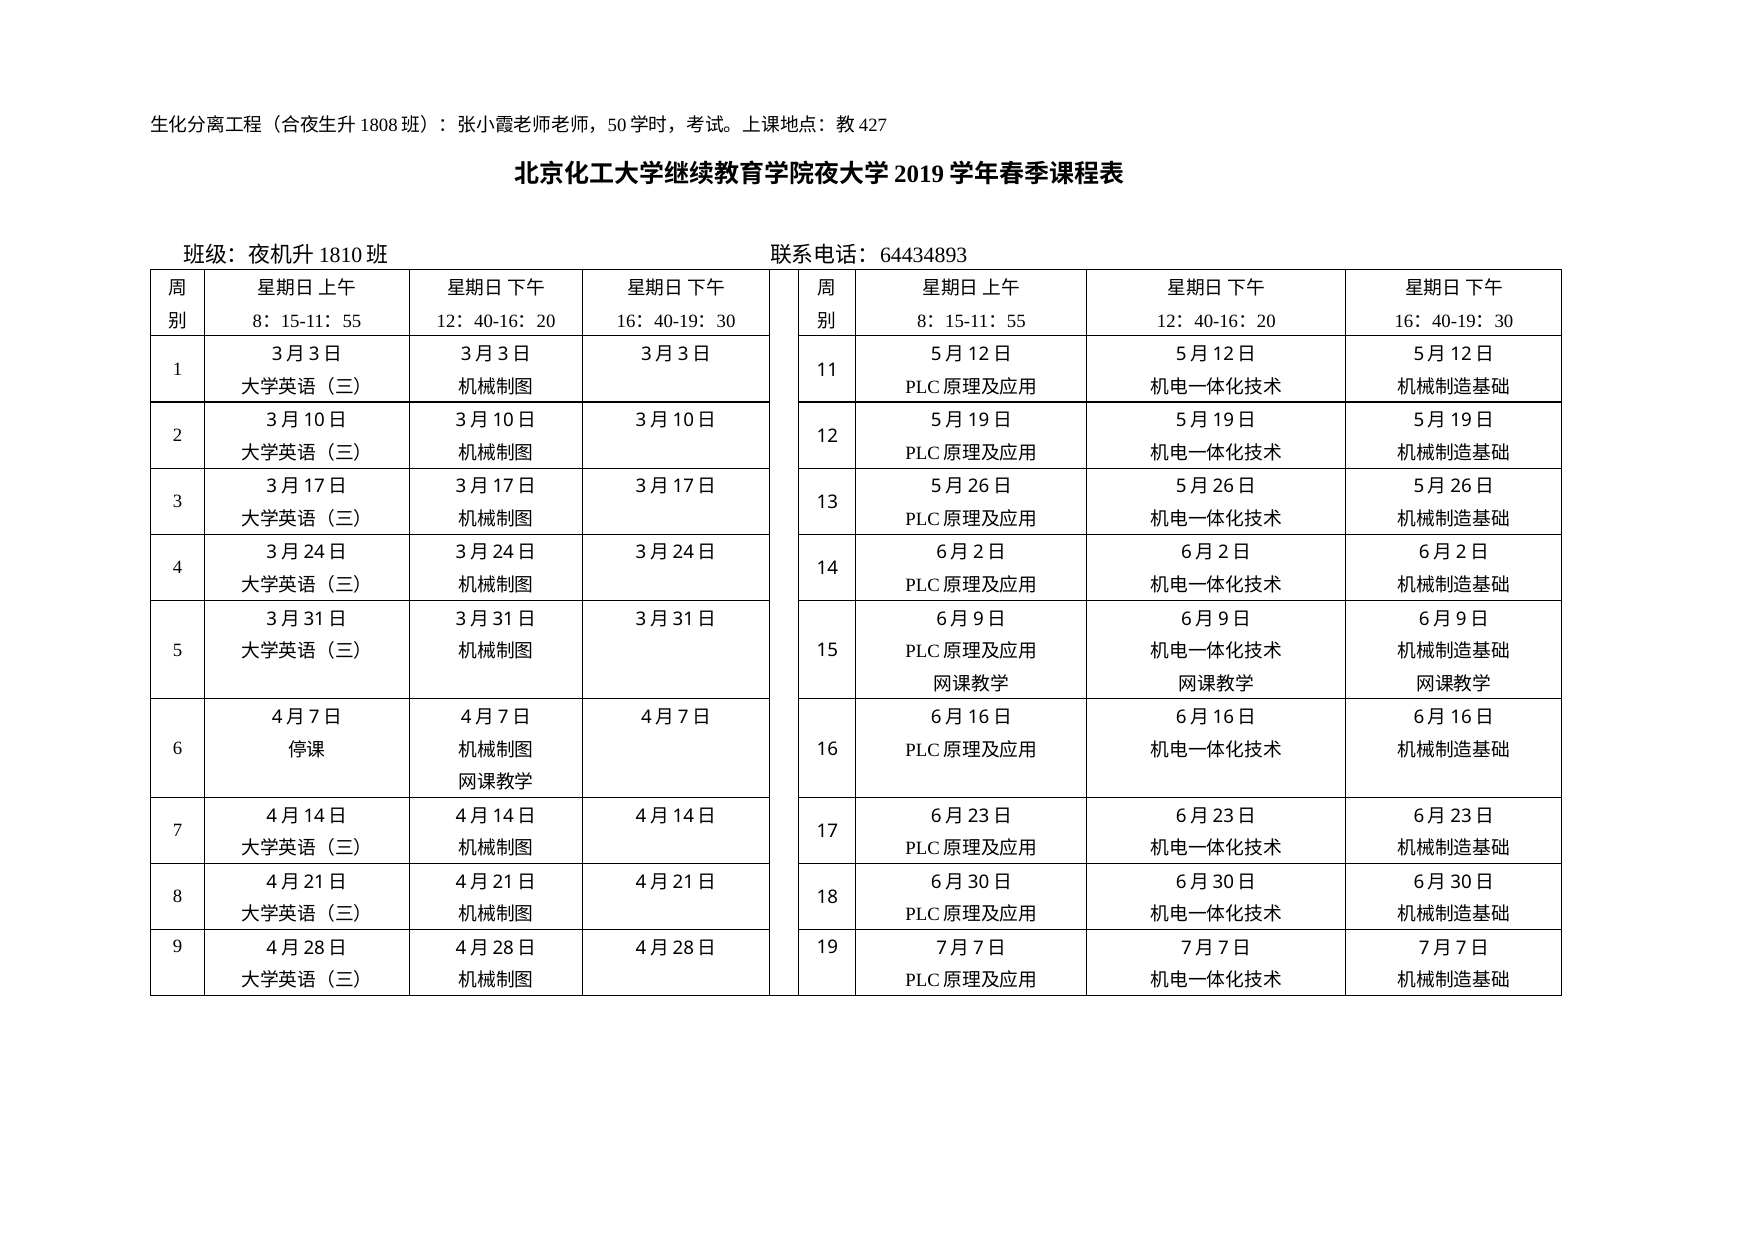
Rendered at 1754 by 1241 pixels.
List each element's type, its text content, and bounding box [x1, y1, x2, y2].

table_cell 6月30日 PLC原理及应用 [856, 864, 1086, 929]
table_cell 3月17日 大学英语（三） [205, 469, 409, 533]
table_cell 5月12日 PLC原理及应用 [856, 336, 1086, 401]
table_cell 5月26日 机电一体化技术 [1087, 469, 1345, 533]
table_cell 6月30日 机电一体化技术 [1087, 864, 1345, 929]
table_cell 4月7日 机械制图 网课教学 [410, 699, 582, 797]
table_header 星期日 下午 12：40-16：20 [410, 270, 582, 335]
table_cell 6月2日 机械制造基础 [1346, 535, 1561, 599]
table_cell 3月24日 机械制图 [410, 535, 582, 599]
table_header [770, 270, 798, 995]
table_cell 6月23日 机电一体化技术 [1087, 798, 1345, 863]
table_cell 2 [151, 403, 204, 467]
table_cell 4月28日 大学英语（三） [205, 930, 409, 995]
table_header 星期日 上午 8：15-11：55 [856, 270, 1086, 335]
table_cell 6月16日 PLC原理及应用 [856, 699, 1086, 797]
table_cell 17 [799, 798, 855, 863]
table_cell 6月2日 PLC原理及应用 [856, 535, 1086, 599]
table_cell 6月30日 机械制造基础 [1346, 864, 1561, 929]
table_cell 6月9日 机电一体化技术 网课教学 [1087, 601, 1345, 698]
table_cell 5月12日 机械制造基础 [1346, 336, 1561, 401]
table_cell 3月24日 大学英语（三） [205, 535, 409, 599]
table_cell 3月17日 [583, 469, 769, 533]
table_cell 8 [151, 864, 204, 929]
table_cell 7月7日 机电一体化技术 [1087, 930, 1345, 995]
table_cell 11 [799, 336, 855, 401]
table_header 周别 [799, 270, 855, 335]
table_cell 3月10日 [583, 403, 769, 467]
table_cell 4月21日 大学英语（三） [205, 864, 409, 929]
table_cell 5月12日 机电一体化技术 [1087, 336, 1345, 401]
table_cell 3月17日 机械制图 [410, 469, 582, 533]
table_header 周别 [151, 270, 204, 335]
table_cell 6月16日 机电一体化技术 [1087, 699, 1345, 797]
table_cell 6月23日 机械制造基础 [1346, 798, 1561, 863]
table_cell 4 [151, 535, 204, 599]
table_header 星期日 下午 12：40-16：20 [1087, 270, 1345, 335]
table_cell 13 [799, 469, 855, 533]
table_cell 7月7日 PLC原理及应用 [856, 930, 1086, 995]
table_cell 7 [151, 798, 204, 863]
table_cell 3月24日 [583, 535, 769, 599]
table_cell 15 [799, 601, 855, 698]
table_header 星期日 下午 16：40-19：30 [1346, 270, 1561, 335]
table_cell 6 [151, 699, 204, 797]
table_header 星期日 下午 16：40-19：30 [583, 270, 769, 335]
table_cell 6月23日 PLC原理及应用 [856, 798, 1086, 863]
table_cell 19 [799, 930, 855, 995]
table_cell 1 [151, 336, 204, 401]
table_cell 3月3日 大学英语（三） [205, 336, 409, 401]
table_cell 6月9日 PLC原理及应用 网课教学 [856, 601, 1086, 698]
table_cell 4月21日 机械制图 [410, 864, 582, 929]
table_cell 3月31日 [583, 601, 769, 698]
text 北京化工大学继续教育学院夜大学2019学年春季课程表 [150, 139, 1604, 204]
table_cell 18 [799, 864, 855, 929]
table_cell 6月9日 机械制造基础 网课教学 [1346, 601, 1561, 698]
table_cell 3月31日 大学英语（三） [205, 601, 409, 698]
table_cell 3 [151, 469, 204, 533]
table_cell 4月14日 [583, 798, 769, 863]
table_cell 14 [799, 535, 855, 599]
table_cell 6月2日 机电一体化技术 [1087, 535, 1345, 599]
table_cell 4月7日 [583, 699, 769, 797]
table_cell 12 [799, 403, 855, 467]
table_cell 4月14日 机械制图 [410, 798, 582, 863]
table_cell 5月19日 机械制造基础 [1346, 403, 1561, 467]
text 班级：夜机升1810班 联系电话：64434893 [150, 237, 1604, 269]
table_cell 16 [799, 699, 855, 797]
table_cell 4月28日 [583, 930, 769, 995]
table_cell 7月7日 机械制造基础 [1346, 930, 1561, 995]
table_cell 5月19日 机电一体化技术 [1087, 403, 1345, 467]
table_cell 3月10日 大学英语（三） [205, 403, 409, 467]
table_cell 4月7日 停课 [205, 699, 409, 797]
table_cell 5 [151, 601, 204, 698]
table_cell 3月3日 机械制图 [410, 336, 582, 401]
table_cell 5月26日 PLC原理及应用 [856, 469, 1086, 533]
table_cell 4月28日 机械制图 [410, 930, 582, 995]
table_cell 3月10日 机械制图 [410, 403, 582, 467]
table_cell 3月3日 [583, 336, 769, 401]
table_header 星期日 上午 8：15-11：55 [205, 270, 409, 335]
table_cell 3月31日 机械制图 [410, 601, 582, 698]
table_cell 9 [151, 930, 204, 995]
table_cell 4月21日 [583, 864, 769, 929]
table_cell 6月16日 机械制造基础 [1346, 699, 1561, 797]
table_cell 5月19日 PLC原理及应用 [856, 403, 1086, 467]
text 生化分离工程（合夜生升1808班）：张小霞老师老师，50学时，考试。上课地点：教427 [150, 107, 1604, 139]
table_cell 4月14日 大学英语（三） [205, 798, 409, 863]
table_cell 5月26日 机械制造基础 [1346, 469, 1561, 533]
